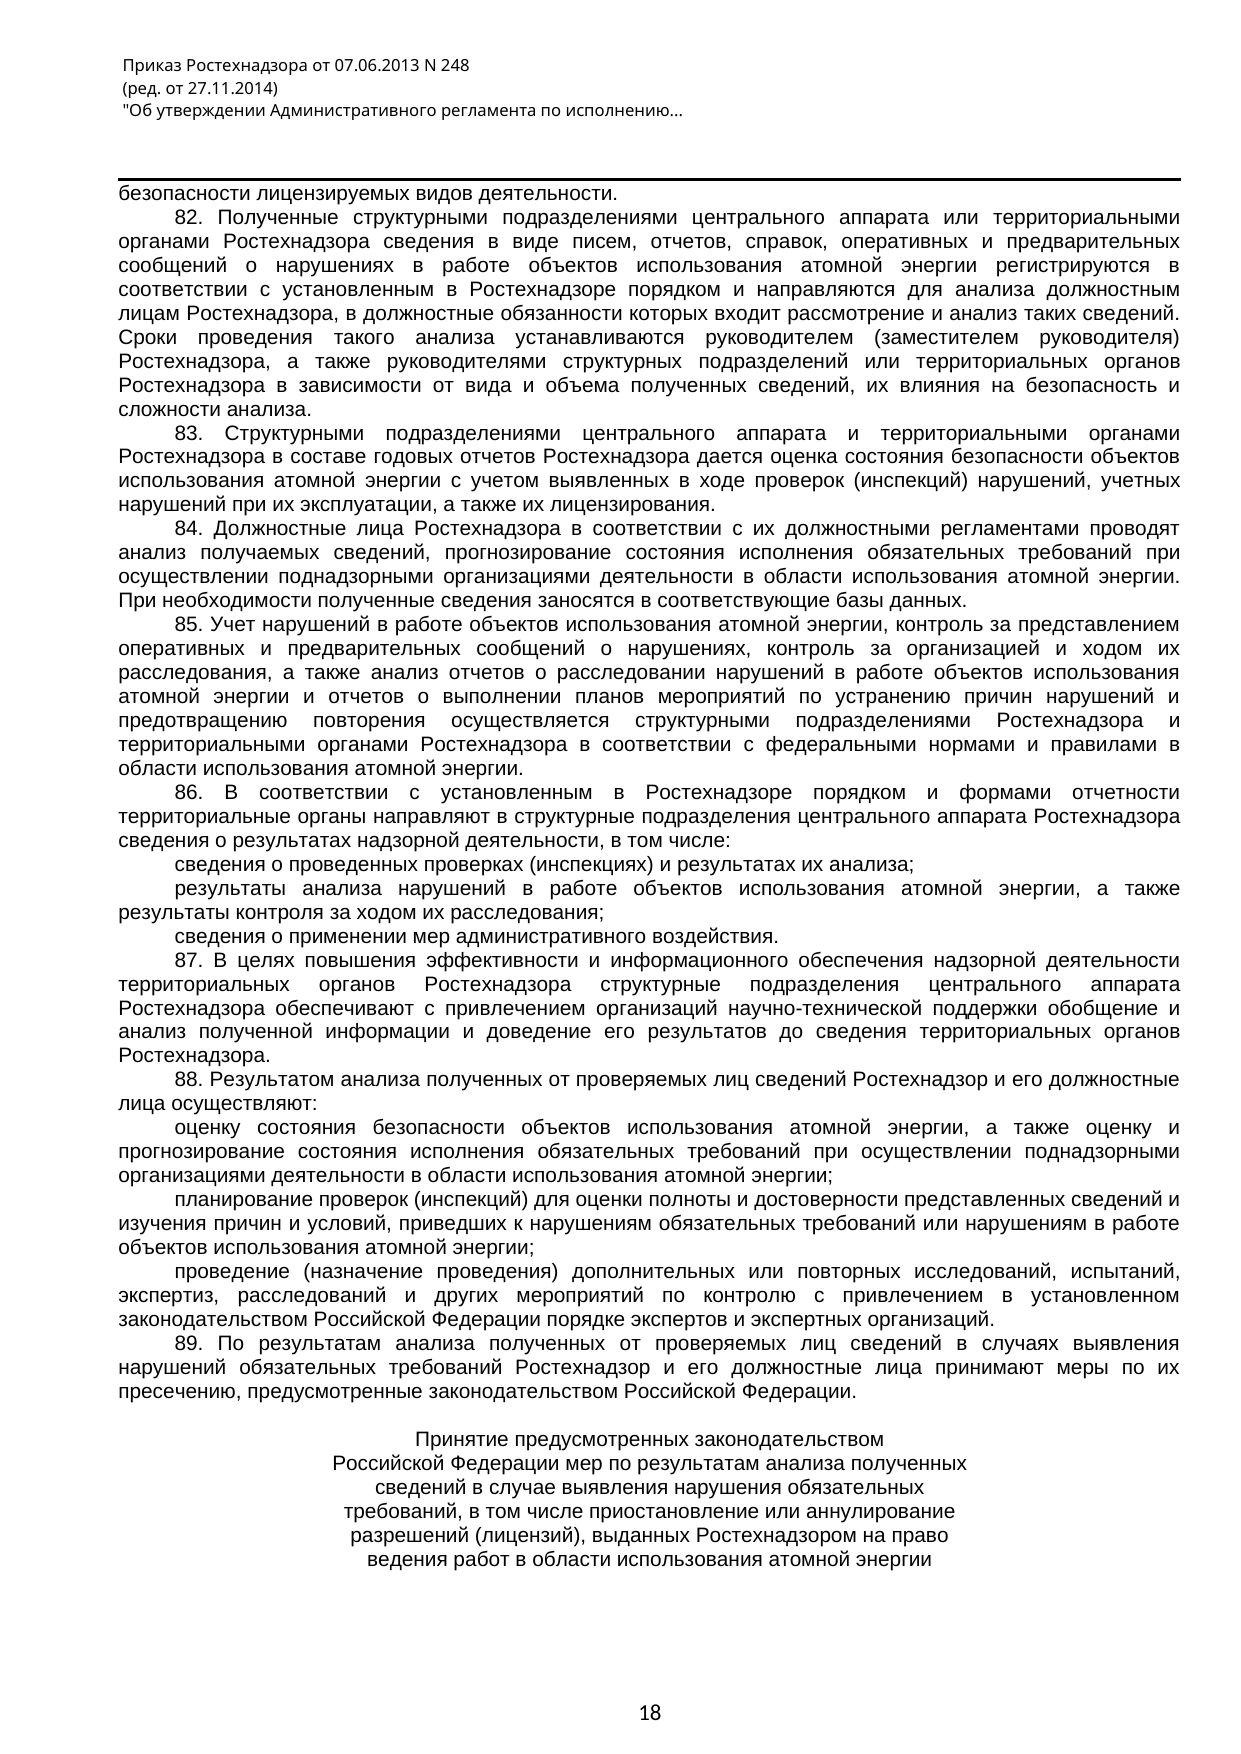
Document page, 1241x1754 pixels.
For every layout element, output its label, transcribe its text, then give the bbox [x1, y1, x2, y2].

text требований, в том числе приостановление или аннулирование [118, 1498, 1181, 1522]
text Российской Федерации мер по результатам анализа полученных [118, 1451, 1181, 1474]
text сведения о применении мер административного воздействия. [118, 923, 1181, 947]
text оценку состояния безопасности объектов использования атомной энергии, а также оценку и прогнозирование состояния исполнения обязательных требований при осуществлении поднадзорными организациями деятельности в области использования атомной энергии; [118, 1115, 1181, 1187]
text планирование проверок (инспекций) для оценки полноты и достоверности представленных сведений и изучения причин и условий, приведших к нарушениям обязательных требований или нарушениям в работе объектов использования атомной энергии; [118, 1187, 1181, 1259]
text ведения работ в области использования атомной энергии [118, 1546, 1181, 1570]
text 84. Должностные лица Ростехнадзора в соответствии с их должностными регламентами проводят анализ получаемых сведений, прогнозирование состояния исполнения обязательных требований при осуществлении поднадзорными организациями деятельности в области использования атомной энергии. При необходимости полученные сведения заносятся в соответствующие базы данных. [118, 516, 1181, 612]
text результаты анализа нарушений в работе объектов использования атомной энергии, а также результаты контроля за ходом их расследования; [118, 876, 1181, 923]
text 85. Учет нарушений в работе объектов использования атомной энергии, контроль за представлением оперативных и предварительных сообщений о нарушениях, контроль за организацией и ходом их расследования, а также анализ отчетов о расследовании нарушений в работе объектов использования атомной энергии и отчетов о выполнении планов мероприятий по устранению причин нарушений и предотвращению повторения осуществляется структурными подразделениями Ростехнадзора и территориальными органами Ростехнадзора в соответствии с федеральными нормами и правилами в области использования атомной энергии. [118, 612, 1181, 780]
text 82. Полученные структурными подразделениями центрального аппарата или территориальными органами Ростехнадзора сведения в виде писем, отчетов, справок, оперативных и предварительных сообщений о нарушениях в работе объектов использования атомной энергии регистрируются в соответствии с установленным в Ростехнадзоре порядком и направляются для анализа должностным лицам Ростехнадзора, в должностные обязанности которых входит рассмотрение и анализ таких сведений. Сроки проведения такого анализа устанавливаются руководителем (заместителем руководителя) Ростехнадзора, а также руководителями структурных подразделений или территориальных органов Ростехнадзора в зависимости от вида и объема полученных сведений, их влияния на безопасность и сложности анализа. [118, 205, 1181, 420]
text проведение (назначение проведения) дополнительных или повторных исследований, испытаний, экспертиз, расследований и других мероприятий по контролю с привлечением в установленном законодательством Российской Федерации порядке экспертов и экспертных организаций. [118, 1259, 1181, 1331]
text 89. По результатам анализа полученных от проверяемых лиц сведений в случаях выявления нарушений обязательных требований Ростехнадзор и его должностные лица принимают меры по их пресечению, предусмотренные законодательством Российской Федерации. [118, 1331, 1181, 1403]
text Принятие предусмотренных законодательством [118, 1427, 1181, 1451]
text 86. В соответствии с установленным в Ростехнадзоре порядком и формами отчетности территориальные органы направляют в структурные подразделения центрального аппарата Ростехнадзора сведения о результатах надзорной деятельности, в том числе: [118, 780, 1181, 852]
text 83. Структурными подразделениями центрального аппарата и территориальными органами Ростехнадзора в составе годовых отчетов Ростехнадзора дается оценка состояния безопасности объектов использования атомной энергии с учетом выявленных в ходе проверок (инспекций) нарушений, учетных нарушений при их эксплуатации, а также их лицензирования. [118, 420, 1181, 516]
text сведения о проведенных проверках (инспекциях) и результатах их анализа; [118, 852, 1181, 876]
text 88. Результатом анализа полученных от проверяемых лиц сведений Ростехнадзор и его должностные лица осуществляют: [118, 1067, 1181, 1115]
text 87. В целях повышения эффективности и информационного обеспечения надзорной деятельности территориальных органов Ростехнадзора структурные подразделения центрального аппарата Ростехнадзора обеспечивают с привлечением организаций научно-технической поддержки обобщение и анализ полученной информации и доведение его результатов до сведения территориальных органов Ростехнадзора. [118, 947, 1181, 1067]
text сведений в случае выявления нарушения обязательных [118, 1474, 1181, 1498]
text разрешений (лицензий), выданных Ростехнадзором на право [118, 1522, 1181, 1546]
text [118, 181, 1181, 205]
